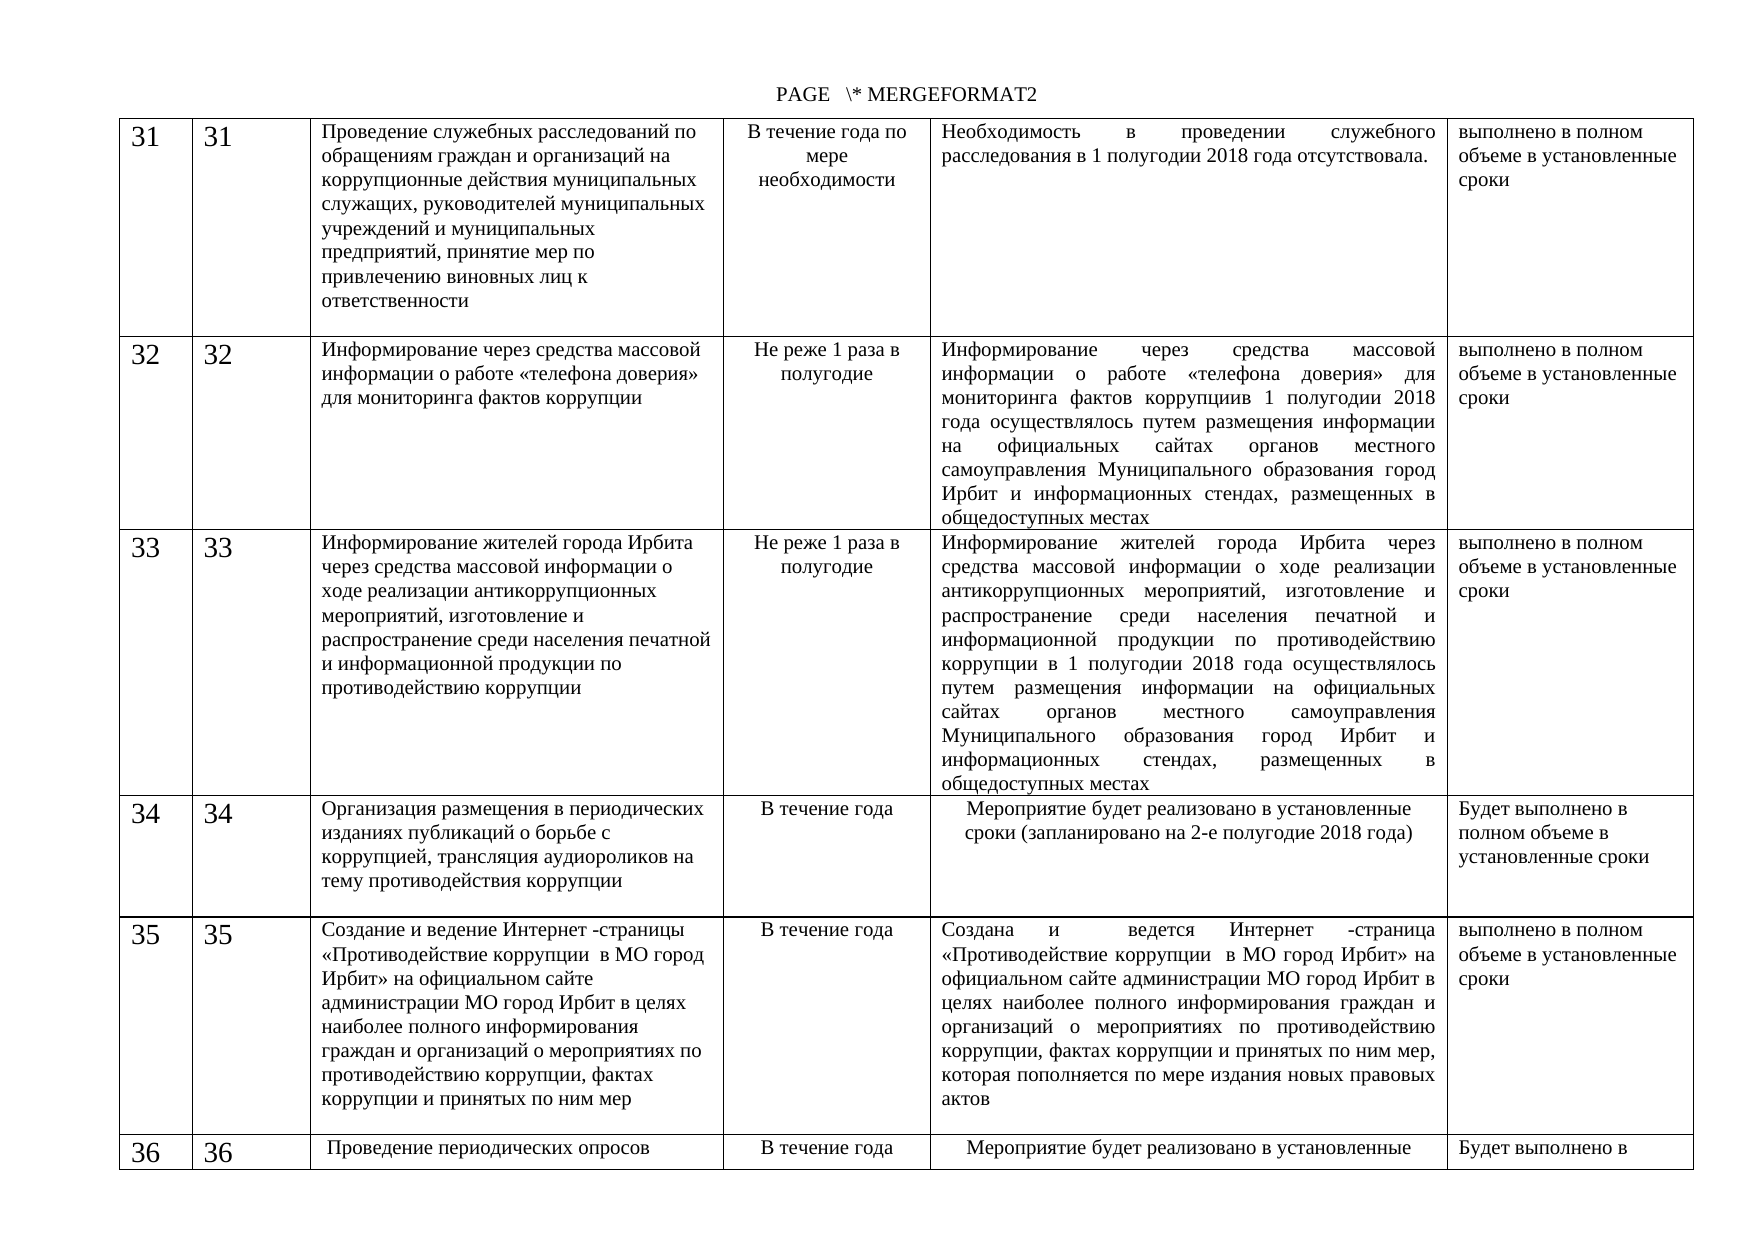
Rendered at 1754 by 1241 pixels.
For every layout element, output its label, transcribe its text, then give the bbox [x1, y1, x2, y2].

table_cell 36 [120, 1135, 192, 1168]
table_cell Организация размещения в периодических изданиях публикаций о борьбе с коррупцией, трансляция аудиороликов на тему противодействия коррупции [311, 796, 723, 916]
table_cell Информирование через средства массовой информации о работе «телефона доверия» для мониторинга фактов коррупциив 1 полугодии 2018 года осуществлялось путем размещения информации на официальных сайтах органов местного самоуправления Муниципального образования город Ирбит и информационных стендах, размещенных в общедоступных местах [931, 337, 1447, 529]
table_cell Будет выполнено в полном объеме в установленные сроки [1448, 796, 1693, 916]
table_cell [1448, 119, 1693, 336]
table_cell Создание и ведение Интернет -страницы «Противодействие коррупции в МО город Ирбит» на официальном сайте администрации МО город Ирбит в целях наиболее полного информирования граждан и организаций о мероприятиях по противодействию коррупции, фактах коррупции и принятых по ним мер [311, 918, 723, 1134]
table_cell 33 [120, 530, 192, 795]
table_cell Информирование жителей города Ирбита через средства массовой информации о ходе реализации антикоррупционных мероприятий, изготовление и распространение среди населения печатной и информационной продукции по противодействию коррупции в 1 полугодии 2018 года осуществлялось путем размещения информации на официальных сайтах органов местного самоуправления Муниципального образования город Ирбит и информационных стендах, размещенных в общедоступных местах [931, 530, 1447, 795]
table_cell выполнено в полном объеме в установленные сроки [1448, 918, 1693, 1134]
table_cell В течение года по мере необходимости [724, 119, 930, 336]
table_cell 35 [193, 918, 310, 1134]
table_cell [931, 1135, 1447, 1168]
table_cell 32 [120, 337, 192, 529]
table_cell В течение года [724, 918, 930, 1134]
table_cell В течение года [724, 796, 930, 916]
table_cell 31 [120, 119, 192, 336]
table_cell 31 [193, 119, 310, 336]
table_cell 35 [120, 918, 192, 1134]
table_cell 36 [193, 1135, 310, 1168]
table_cell Проведение служебных расследований по обращениям граждан и организаций на коррупционные действия муниципальных служащих, руководителей муниципальных учреждений и муниципальных предприятий, принятие мер по привлечению виновных лиц к ответственности [311, 119, 723, 336]
table_cell Не реже 1 раза в полугодие [724, 530, 930, 795]
table_cell Мероприятие будет реализовано в установленные сроки (запланировано на 2-е полугодие 2018 года) [931, 796, 1447, 916]
table_cell 33 [193, 530, 310, 795]
table_cell 32 [193, 337, 310, 529]
table_cell выполнено в полном объеме в установленные сроки [1448, 530, 1693, 795]
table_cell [1448, 1135, 1693, 1168]
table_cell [311, 1135, 723, 1168]
table_cell В течение года [724, 1135, 930, 1168]
table_cell Информирование через средства массовой информации о работе «телефона доверия» для мониторинга фактов коррупции [311, 337, 723, 529]
table_cell Необходимость в проведении служебного расследования в 1 полугодии 2018 года отсутствовала. [931, 119, 1447, 336]
table_cell Информирование жителей города Ирбита через средства массовой информации о ходе реализации антикоррупционных мероприятий, изготовление и распространение среди населения печатной и информационной продукции по противодействию коррупции [311, 530, 723, 795]
table_cell выполнено в полном объеме в установленные сроки [1448, 337, 1693, 529]
table_cell 34 [193, 796, 310, 916]
table_cell Не реже 1 раза в полугодие [724, 337, 930, 529]
table_cell Создана и ведется Интернет -страница «Противодействие коррупции в МО город Ирбит» на официальном сайте администрации МО город Ирбит в целях наиболее полного информирования граждан и организаций о мероприятиях по противодействию коррупции, фактах коррупции и принятых по ним мер, которая пополняется по мере издания новых правовых актов [931, 918, 1447, 1134]
table_cell 34 [120, 796, 192, 916]
